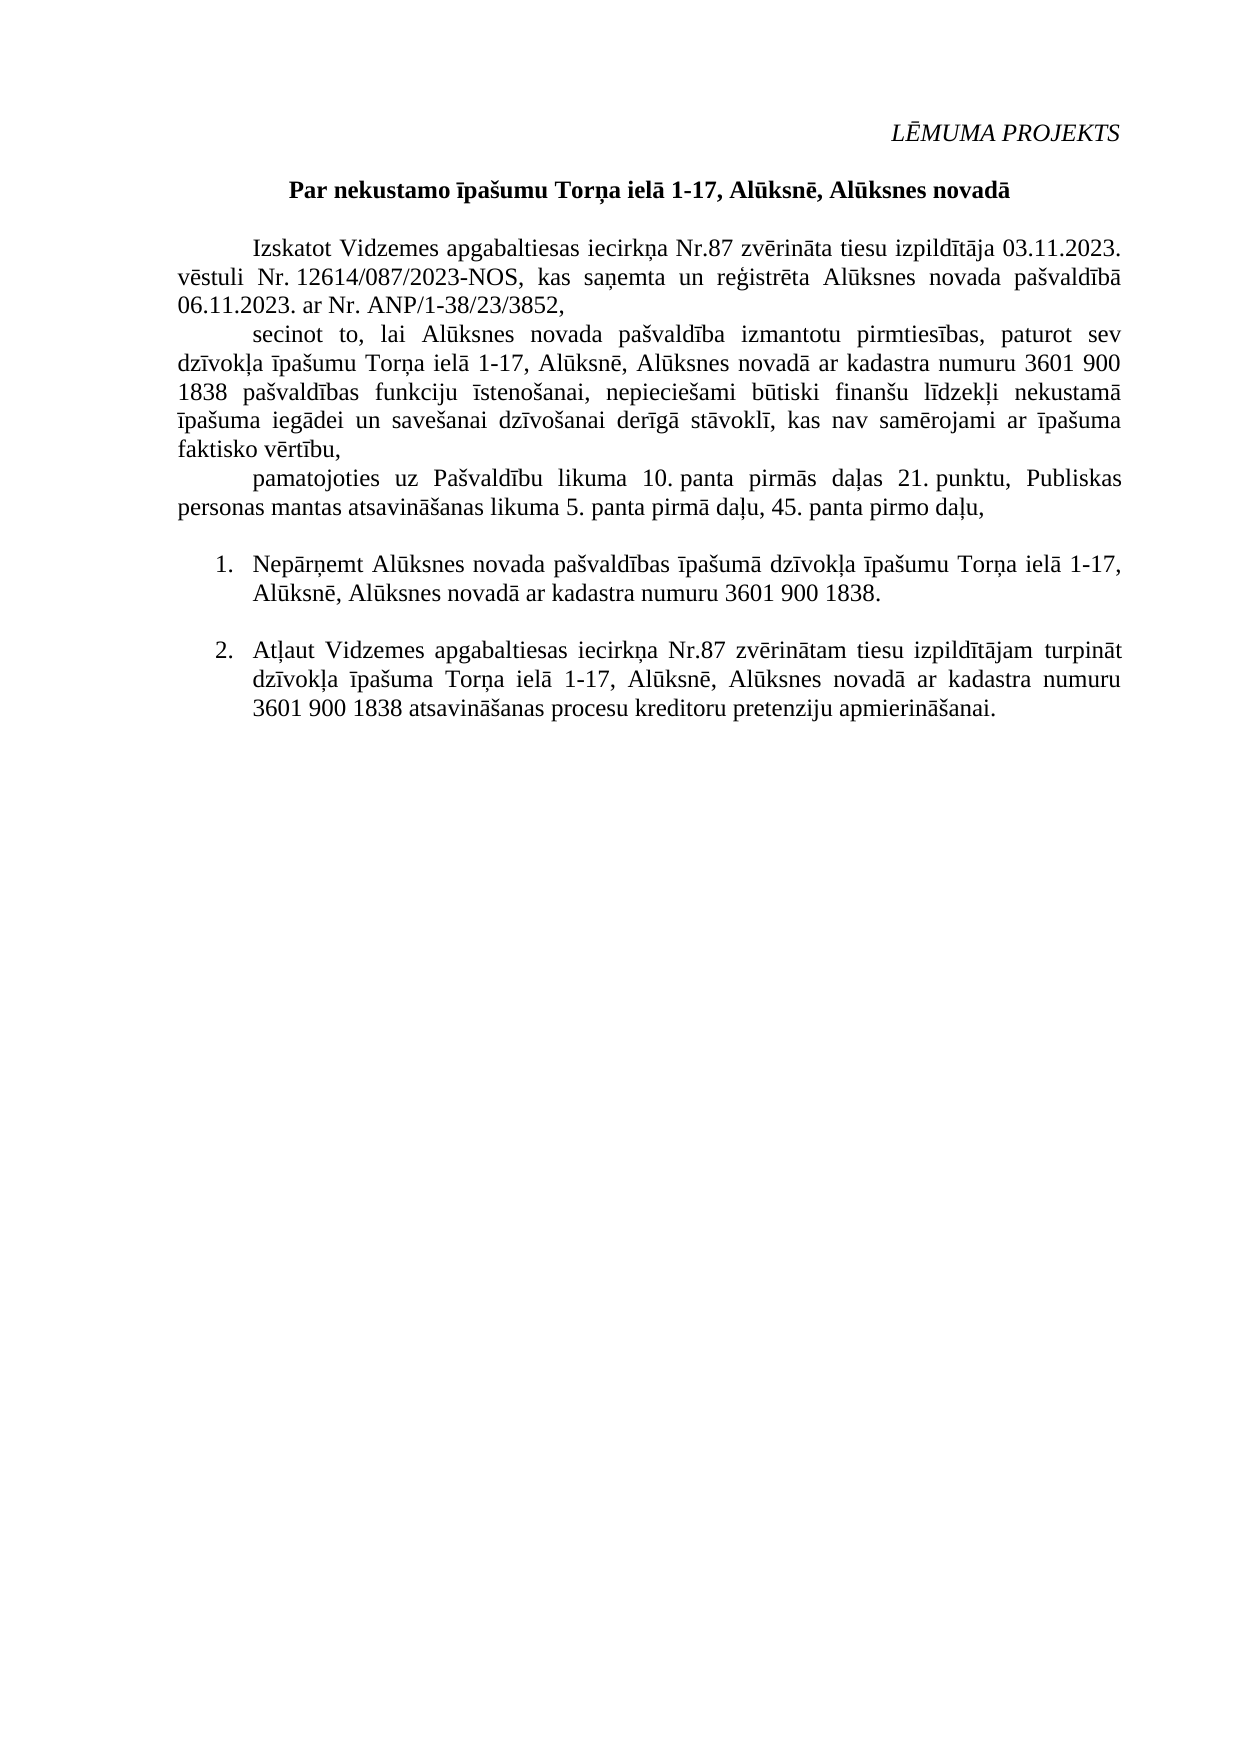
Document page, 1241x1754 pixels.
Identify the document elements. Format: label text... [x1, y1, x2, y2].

text pamatojoties uz Pašvaldību likuma 10. panta pirmās daļas 21. punktu, Publiskas personas mantas atsavināšanas likuma 5. panta pirmā daļu, 45. panta pirmo daļu, [177, 463, 1122, 521]
list Atļaut Vidzemes apgabaltiesas iecirkņa Nr.87 zvērinātam tiesu izpildītājam turpināt dzīvokļa īpašuma Torņa ielā 1-17, Alūksnē, Alūksnes novadā ar kadastra numuru 3601 900 1838 atsavināšanas procesu kreditoru pretenziju apmierināšanai. [215, 636, 1122, 722]
list Nepārņemt Alūksnes novada pašvaldības īpašumā dzīvokļa īpašumu Torņa ielā 1-17, Alūksnē, Alūksnes novadā ar kadastra numuru 3601 900 1838. [215, 549, 1122, 607]
text Izskatot Vidzemes apgabaltiesas iecirkņa Nr.87 zvērināta tiesu izpildītāja 03.11.2023. vēstuli Nr. 12614/087/2023-NOS, kas saņemta un reģistrēta Alūksnes novada pašvaldībā 06.11.2023. ar Nr. ANP/1-38/23/3852, [177, 233, 1122, 319]
text Par nekustamo īpašumu Torņa ielā 1-17, Alūksnē, Alūksnes novadā [177, 176, 1122, 204]
text secinot to, lai Alūksnes novada pašvaldība izmantotu pirmtiesības, paturot sev dzīvokļa īpašumu Torņa ielā 1-17, Alūksnē, Alūksnes novadā ar kadastra numuru 3601 900 1838 pašvaldības funkciju īstenošanai, nepieciešami būtiski finanšu līdzekļi nekustamā īpašuma iegādei un savešanai dzīvošanai derīgā stāvoklī, kas nav samērojami ar īpašuma faktisko vērtību, [177, 319, 1122, 463]
text LĒMUMA PROJEKTS [177, 118, 1122, 147]
